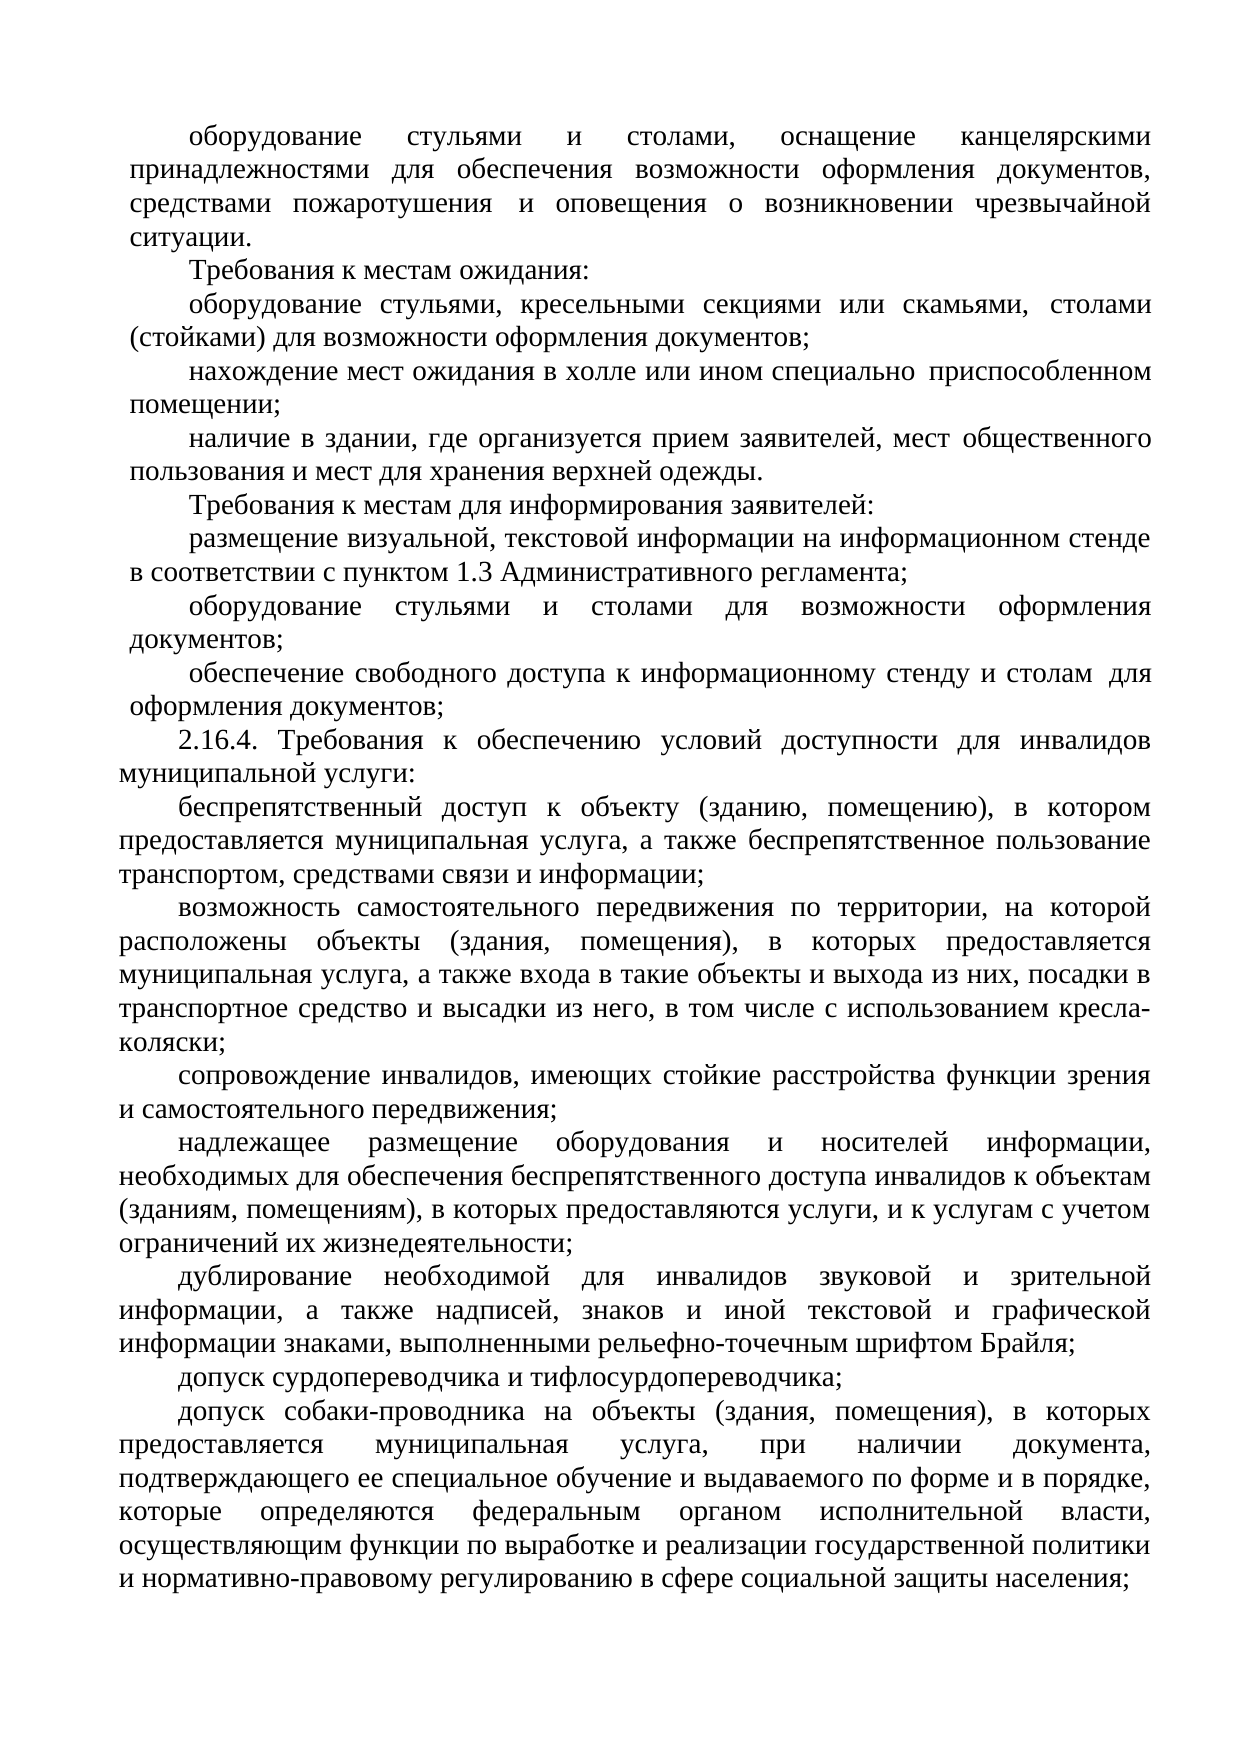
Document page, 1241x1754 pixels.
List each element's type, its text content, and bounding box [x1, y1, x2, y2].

text возможность самостоятельного передвижения по территории, на которой расположены объекты (здания, помещения), в которых предоставляется муниципальная услуга, а также входа в такие объекты и выхода из них, посадки в транспортное средство и высадки из него, в том числе с использованием кресла-коляски; [119, 889, 1152, 1057]
text сопровождение инвалидов, имеющих стойкие расстройства функции зрения и самостоятельного передвижения; [119, 1057, 1152, 1124]
text оборудование стульями и столами для возможности оформления документов; [129, 588, 1152, 655]
text беспрепятственный доступ к объекту (зданию, помещению), в котором предоставляется муниципальная услуга, а также беспрепятственное пользование транспортом, средствами связи и информации; [119, 789, 1152, 889]
text размещение визуальной, текстовой информации на информационном стенде в соответствии с пунктом 1.3 Административного регламента; [129, 521, 1152, 588]
text 2.16.4. Требования к обеспечению условий доступности для инвалидов муниципальной услуги: [119, 722, 1152, 789]
text Требования к местам ожидания: [129, 252, 1152, 286]
text надлежащее размещение оборудования и носителей информации, необходимых для обеспечения беспрепятственного доступа инвалидов к объектам (зданиям, помещениям), в которых предоставляются услуги, и к услугам с учетом ограничений их жизнедеятельности; [119, 1124, 1152, 1258]
text нахождение мест ожидания в холле или ином специально приспособленном помещении; [129, 353, 1152, 420]
text оборудование стульями и столами, оснащение канцелярскими принадлежностями для обеспечения возможности оформления документов, средствами пожаротушения и оповещения о возникновении чрезвычайной ситуации. [129, 118, 1152, 252]
text оборудование стульями, кресельными секциями или скамьями, столами (стойками) для возможности оформления документов; [129, 286, 1152, 353]
text обеспечение свободного доступа к информационному стенду и столам для оформления документов; [129, 655, 1152, 722]
text допуск сурдопереводчика и тифлосурдопереводчика; [119, 1359, 1152, 1393]
text Требования к местам для информирования заявителей: [129, 487, 1152, 521]
text дублирование необходимой для инвалидов звуковой и зрительной информации, а также надписей, знаков и иной текстовой и графической информации знаками, выполненными рельефно-точечным шрифтом Брайля; [119, 1258, 1152, 1359]
text наличие в здании, где организуется прием заявителей, мест общественного пользования и мест для хранения верхней одежды. [129, 420, 1152, 487]
text допуск собаки-проводника на объекты (здания, помещения), в которых предоставляется муниципальная услуга, при наличии документа, подтверждающего ее специальное обучение и выдаваемого по форме и в порядке, которые определяются федеральным органом исполнительной власти, осуществляющим функции по выработке и реализации государственной политики и нормативно-правовому регулированию в сфере социальной защиты населения; [119, 1393, 1152, 1594]
